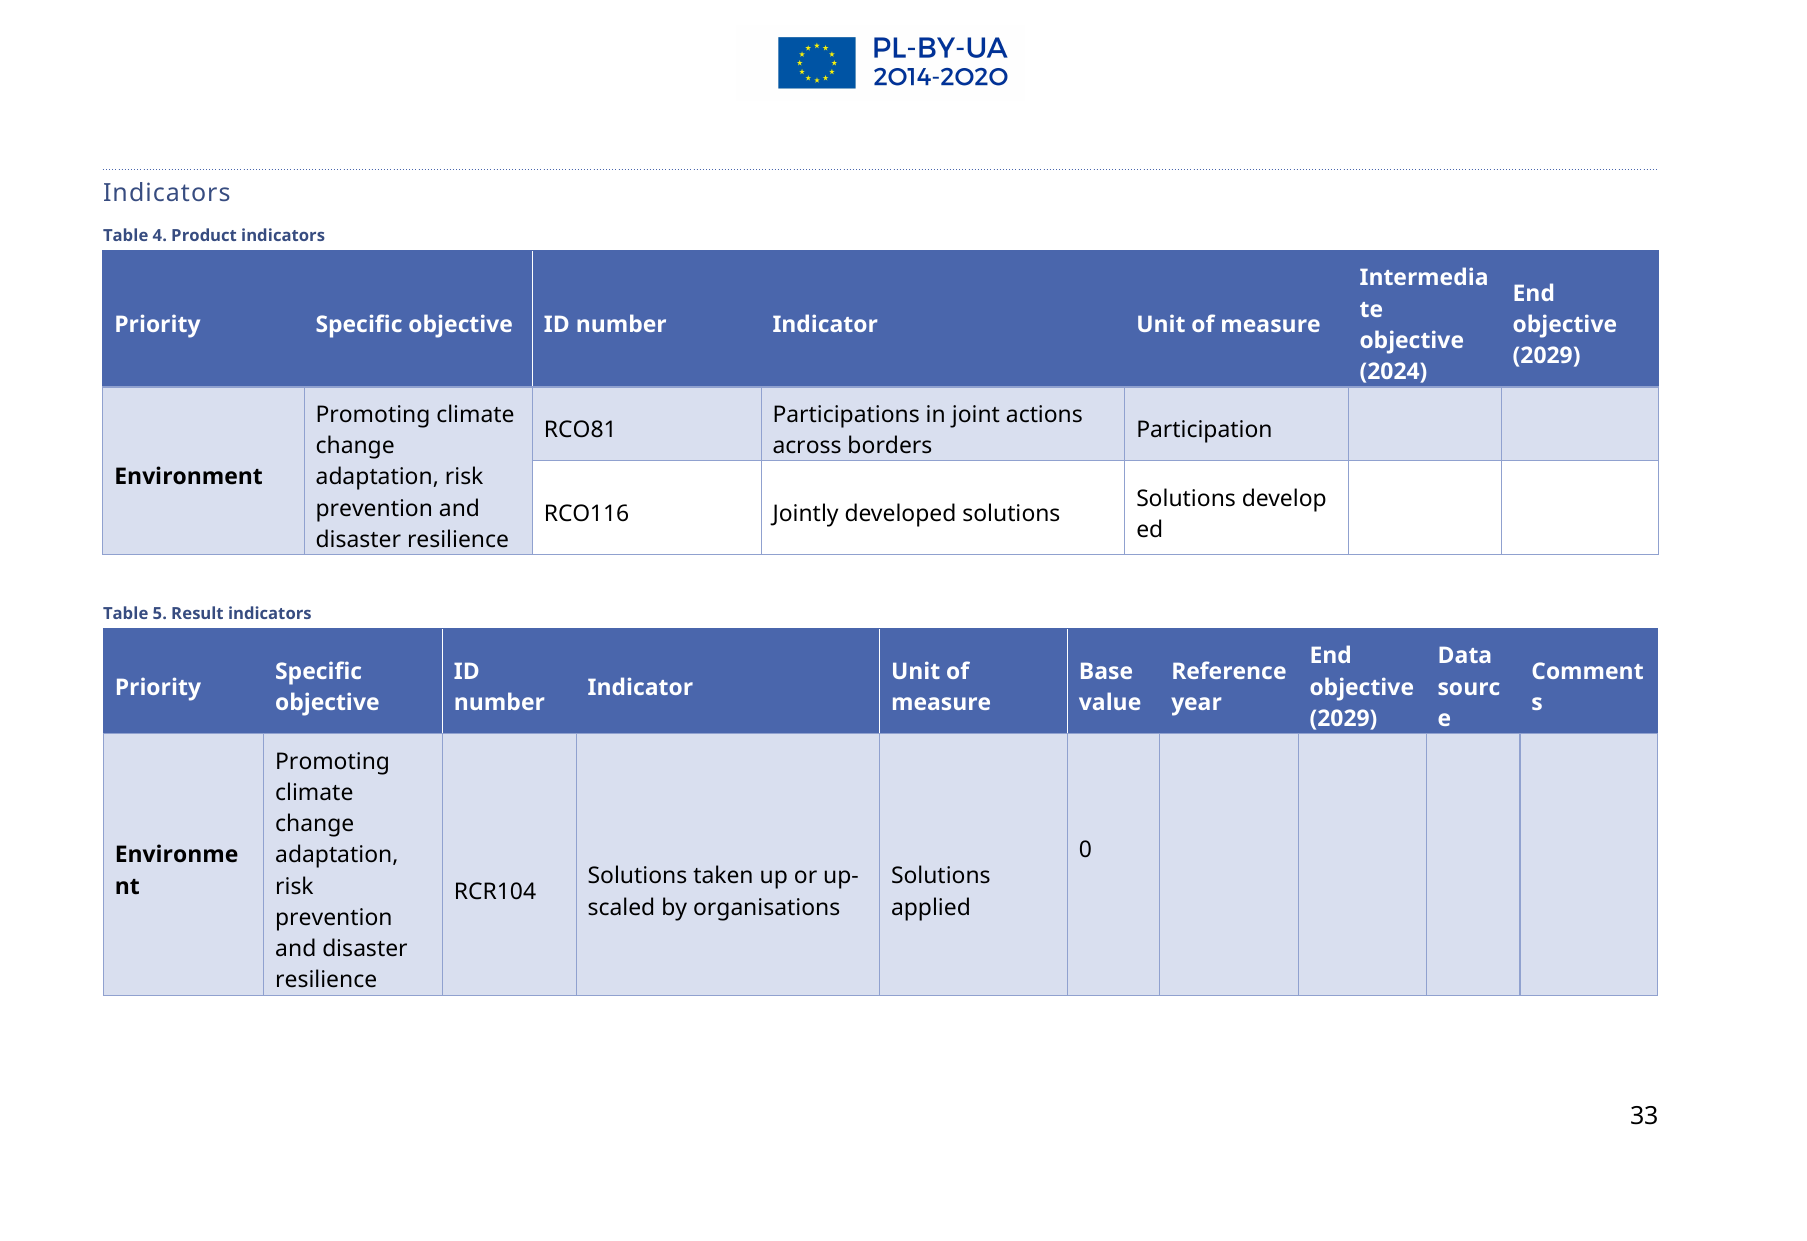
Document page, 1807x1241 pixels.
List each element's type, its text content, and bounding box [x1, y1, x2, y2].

table_cell 0 [1068, 734, 1159, 995]
table_cell Participations in joint actions across borders [762, 388, 1124, 460]
table_cell [1502, 388, 1658, 460]
picture [736, 25, 1025, 101]
table_cell [1160, 734, 1298, 995]
table_cell [1502, 461, 1658, 554]
table_cell [1299, 734, 1426, 995]
table_header Intermediate objective (2024) [1348, 251, 1501, 386]
table_cell Environment [104, 734, 263, 995]
table_cell Promoting climate change adaptation, risk prevention and disaster resilience [305, 388, 532, 554]
table_header Comments [1520, 629, 1657, 733]
table_header ID number [533, 251, 761, 386]
table_cell Participation [1125, 388, 1348, 460]
table_header Reference year [1160, 629, 1298, 733]
table_cell Solutions taken up or up-scaled by organisations [577, 734, 879, 995]
text Table 5. Result indicators [103, 602, 1658, 625]
table_header Priority [103, 251, 304, 386]
table_cell [1427, 734, 1519, 995]
table_cell Promoting climate change adaptation, risk prevention and disaster resilience [264, 734, 442, 995]
table_header ID number [443, 629, 576, 733]
table_header End objective (2029) [1298, 629, 1426, 733]
table_header End objective (2029) [1501, 251, 1658, 386]
table_cell Environment [103, 388, 304, 554]
table_cell RCO81 [533, 388, 761, 460]
table_cell Solutions applied [880, 734, 1067, 995]
subtitle Indicators [103, 168, 1658, 208]
table_header Unit of measure [1125, 251, 1348, 386]
table_header Unit of measure [880, 629, 1067, 733]
text Table 4. Product indicators [103, 224, 1658, 247]
table_cell RCO116​ [533, 461, 761, 554]
table_header Priority [104, 629, 264, 733]
table_header Data source [1426, 629, 1520, 733]
table_header Base value [1068, 629, 1160, 733]
table_cell Jointly developed solutions​ [762, 461, 1124, 554]
table_header Indicator [761, 251, 1125, 386]
table_header Indicator [576, 629, 879, 733]
table_cell [1349, 388, 1501, 460]
table_cell Solutions developed​ [1125, 461, 1348, 554]
table_cell RCR104 [443, 734, 576, 995]
table_header Specific objective [264, 629, 442, 733]
table_header Specific objective [304, 251, 532, 386]
table_cell [1521, 734, 1657, 995]
table_cell [1349, 461, 1501, 554]
